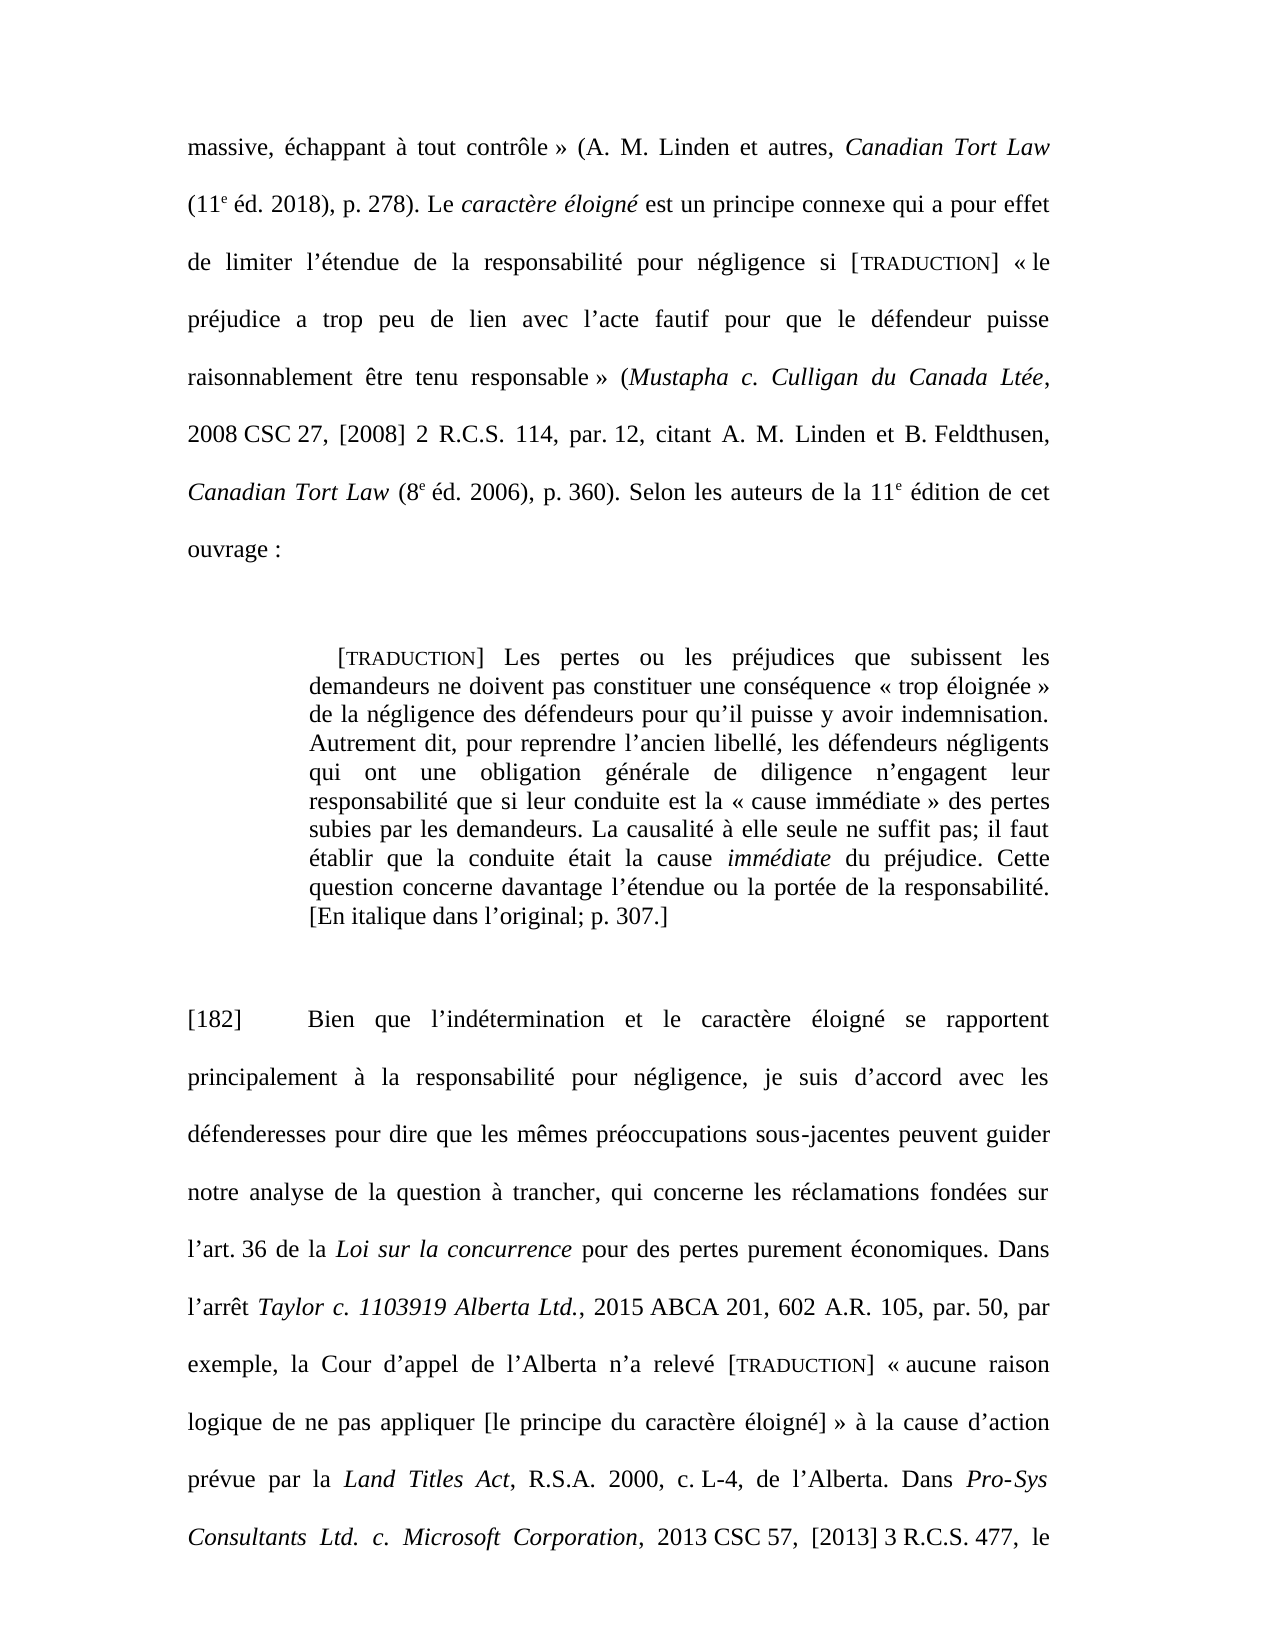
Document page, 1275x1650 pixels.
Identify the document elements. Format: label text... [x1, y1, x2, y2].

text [187, 1004, 1050, 1551]
text [traduction] Les pertes ou les préjudices que subissent les demandeurs ne doivent pas constituer une conséquence « trop éloignée » de la négligence des défendeurs pour qu’il puisse y avoir indemnisation. Autrement dit, pour reprendre l’ancien libellé, les défendeurs négligents qui ont une obligation générale de diligence n’engagent leur responsabilité que si leur conduite est la « cause immédiate » des pertes subies par les demandeurs. La causalité à elle seule ne suffit pas; il faut établir que la conduite était la cause immédiate du préjudice. Cette question concerne davantage l’étendue ou la portée de la responsabilité. [En italique dans l’original; p. 307.] [309, 642, 1050, 929]
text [187, 132, 1050, 563]
